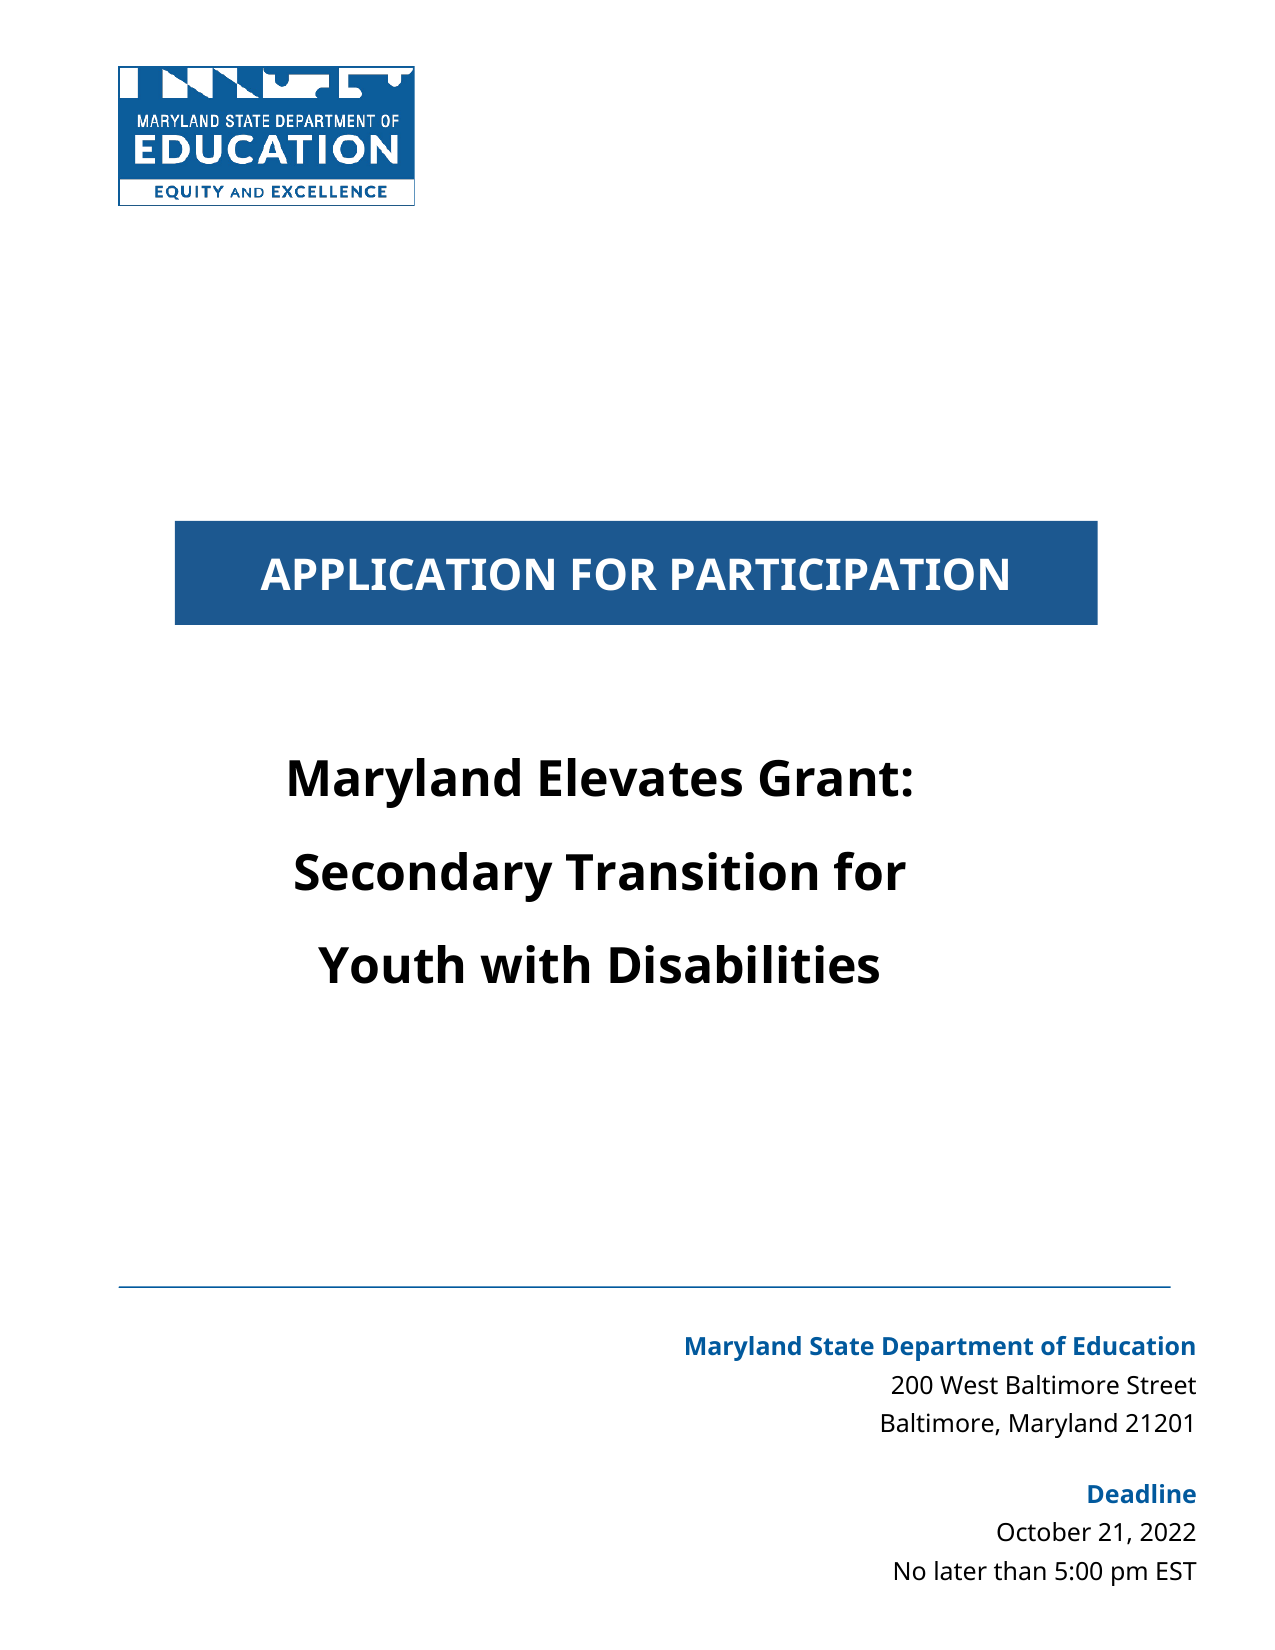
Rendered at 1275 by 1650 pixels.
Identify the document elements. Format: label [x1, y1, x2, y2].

picture [118, 66, 415, 206]
